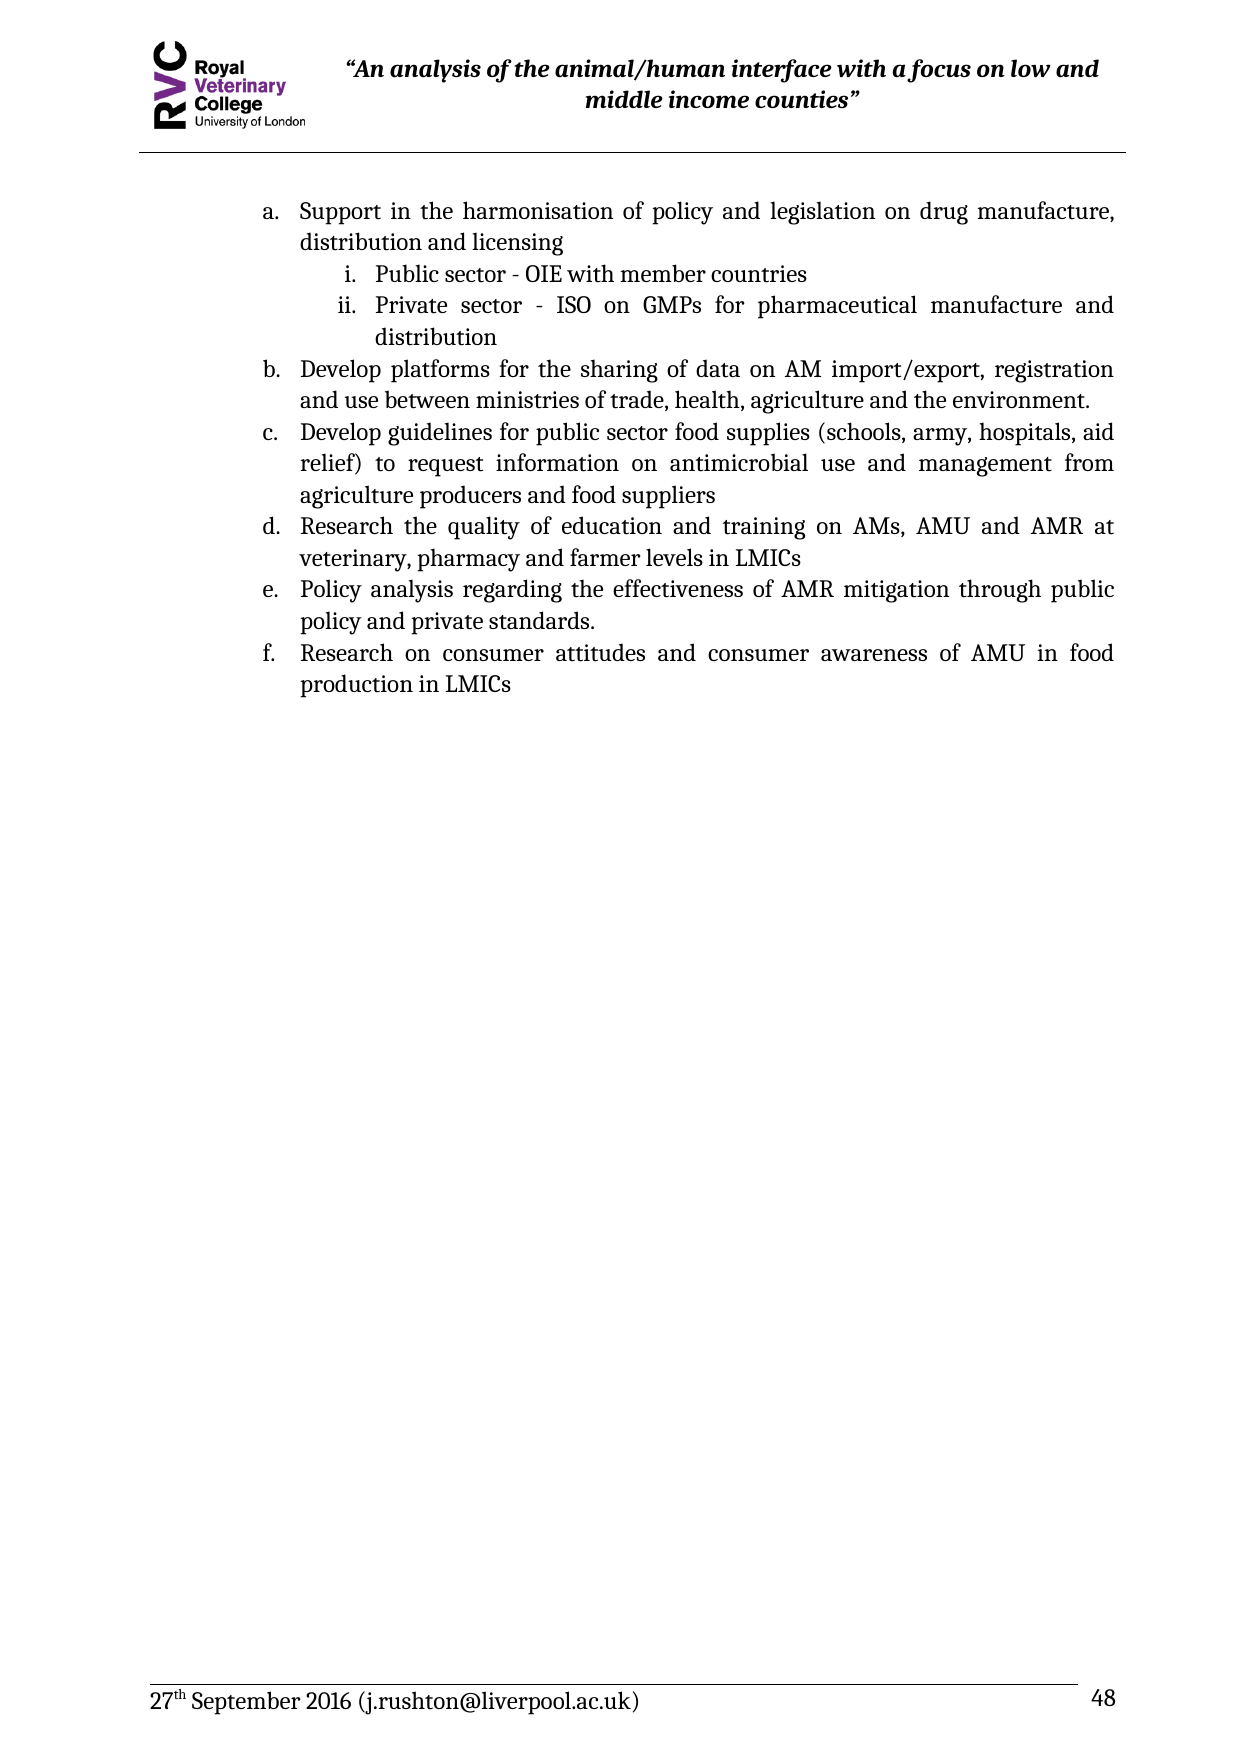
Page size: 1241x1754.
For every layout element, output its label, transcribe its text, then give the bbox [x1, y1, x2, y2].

list Research the quality of education and training on AMs, AMU and AMR at veterinary, pharmacy and farmer levels in LMICs [262, 512, 1116, 573]
list Develop guidelines for public sector food supplies (schools, army, hospitals, aid relief) to request information on antimicrobial use and management from agriculture producers and food suppliers [262, 418, 1116, 509]
list Policy analysis regarding the effectiveness of AMR mitigation through public policy and private standards. [262, 575, 1116, 636]
list Support in the harmonisation of policy and legislation on drug manufacture, distribution and licensing [262, 197, 1116, 257]
list Develop platforms for the sharing of data on AM import/export, registration and use between ministries of trade, health, agriculture and the environment. [262, 354, 1116, 415]
list Public sector - OIE with member countries [356, 260, 1116, 288]
list Research on consumer attitudes and consumer awareness of AMU in food production in LMICs [262, 638, 1116, 699]
picture [150, 35, 306, 134]
list Private sector - ISO on GMPs for pharmaceutical manufacture and distribution [356, 291, 1116, 352]
